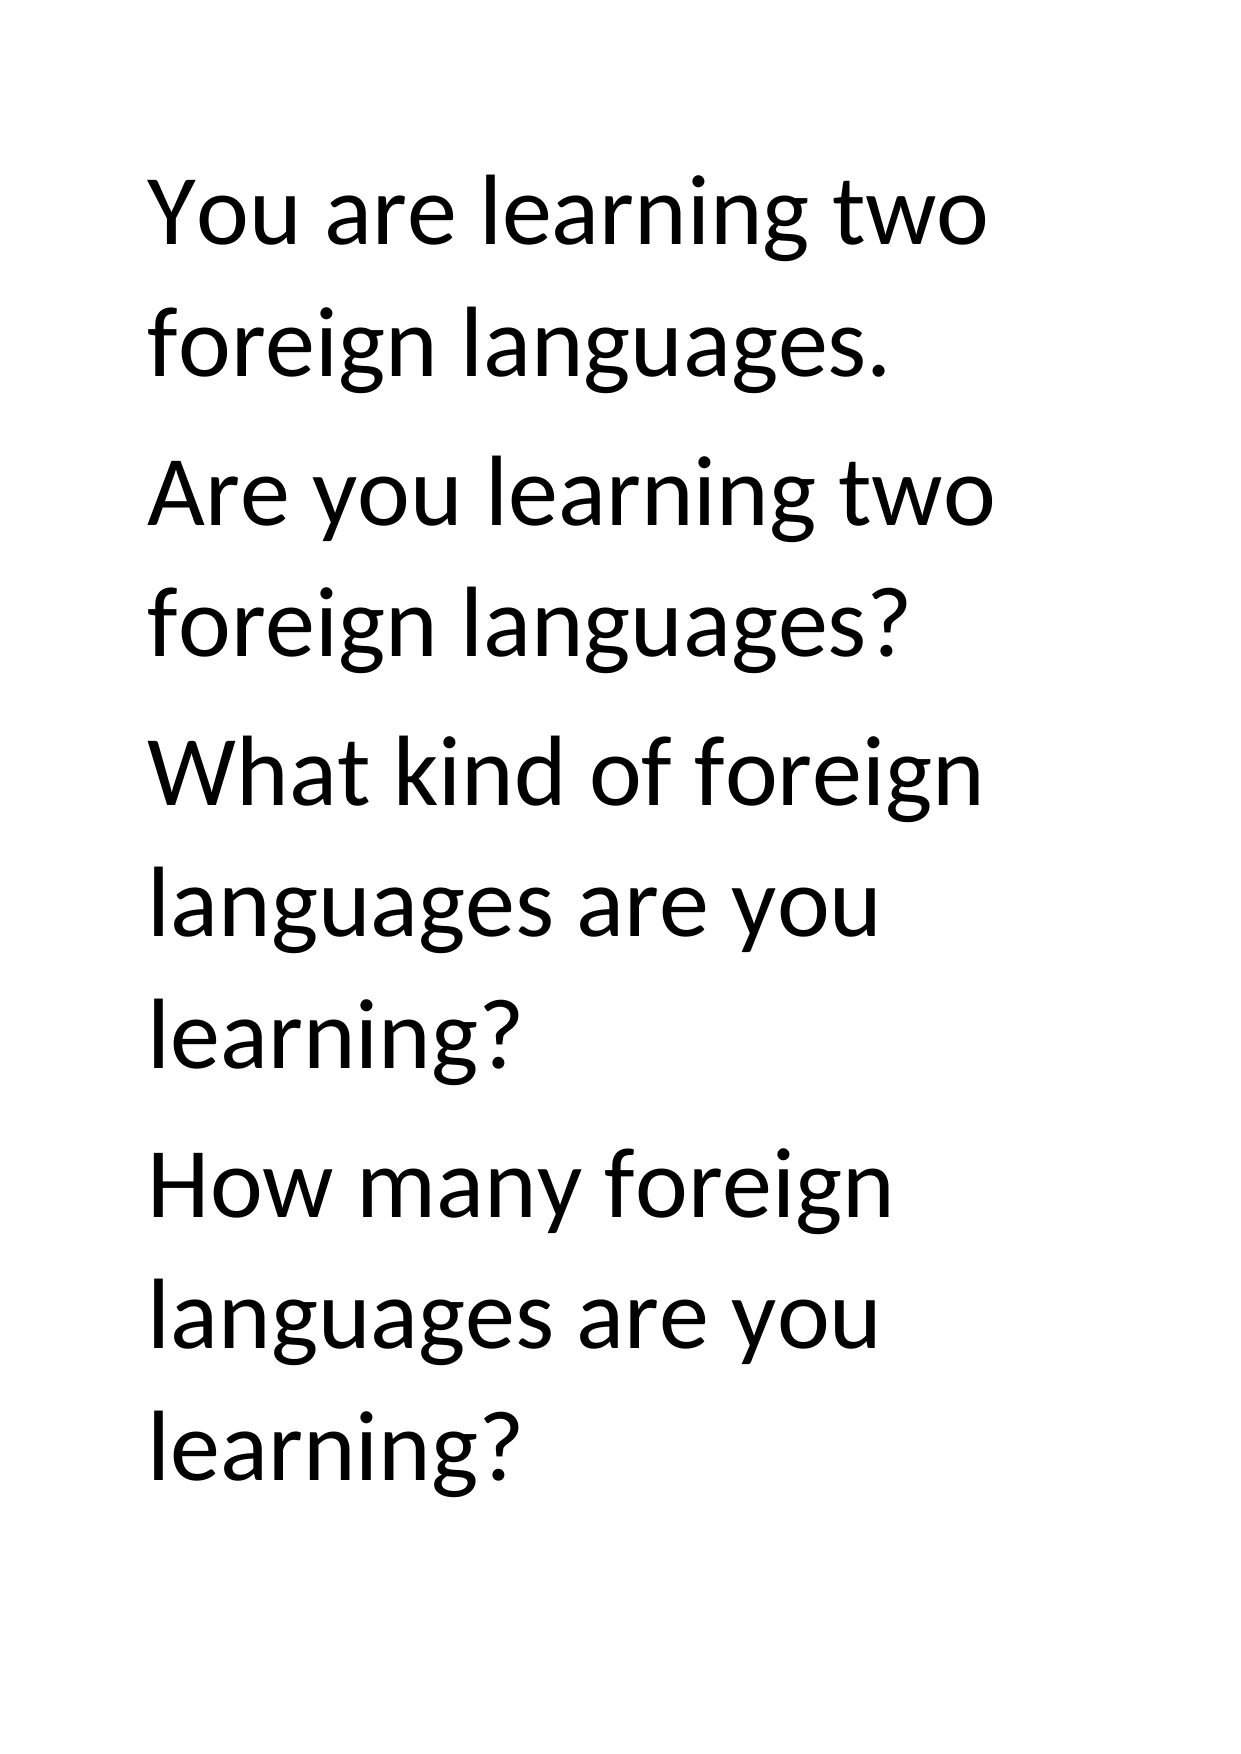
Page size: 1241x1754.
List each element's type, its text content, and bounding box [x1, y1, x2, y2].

text What kind of foreign languages are you learning? [148, 708, 1093, 1094]
text How many foreign languages are you learning? [148, 1120, 1093, 1506]
text Are you learning two foreign languages? [148, 428, 1093, 682]
text You are learning two foreign languages. [148, 148, 1093, 401]
